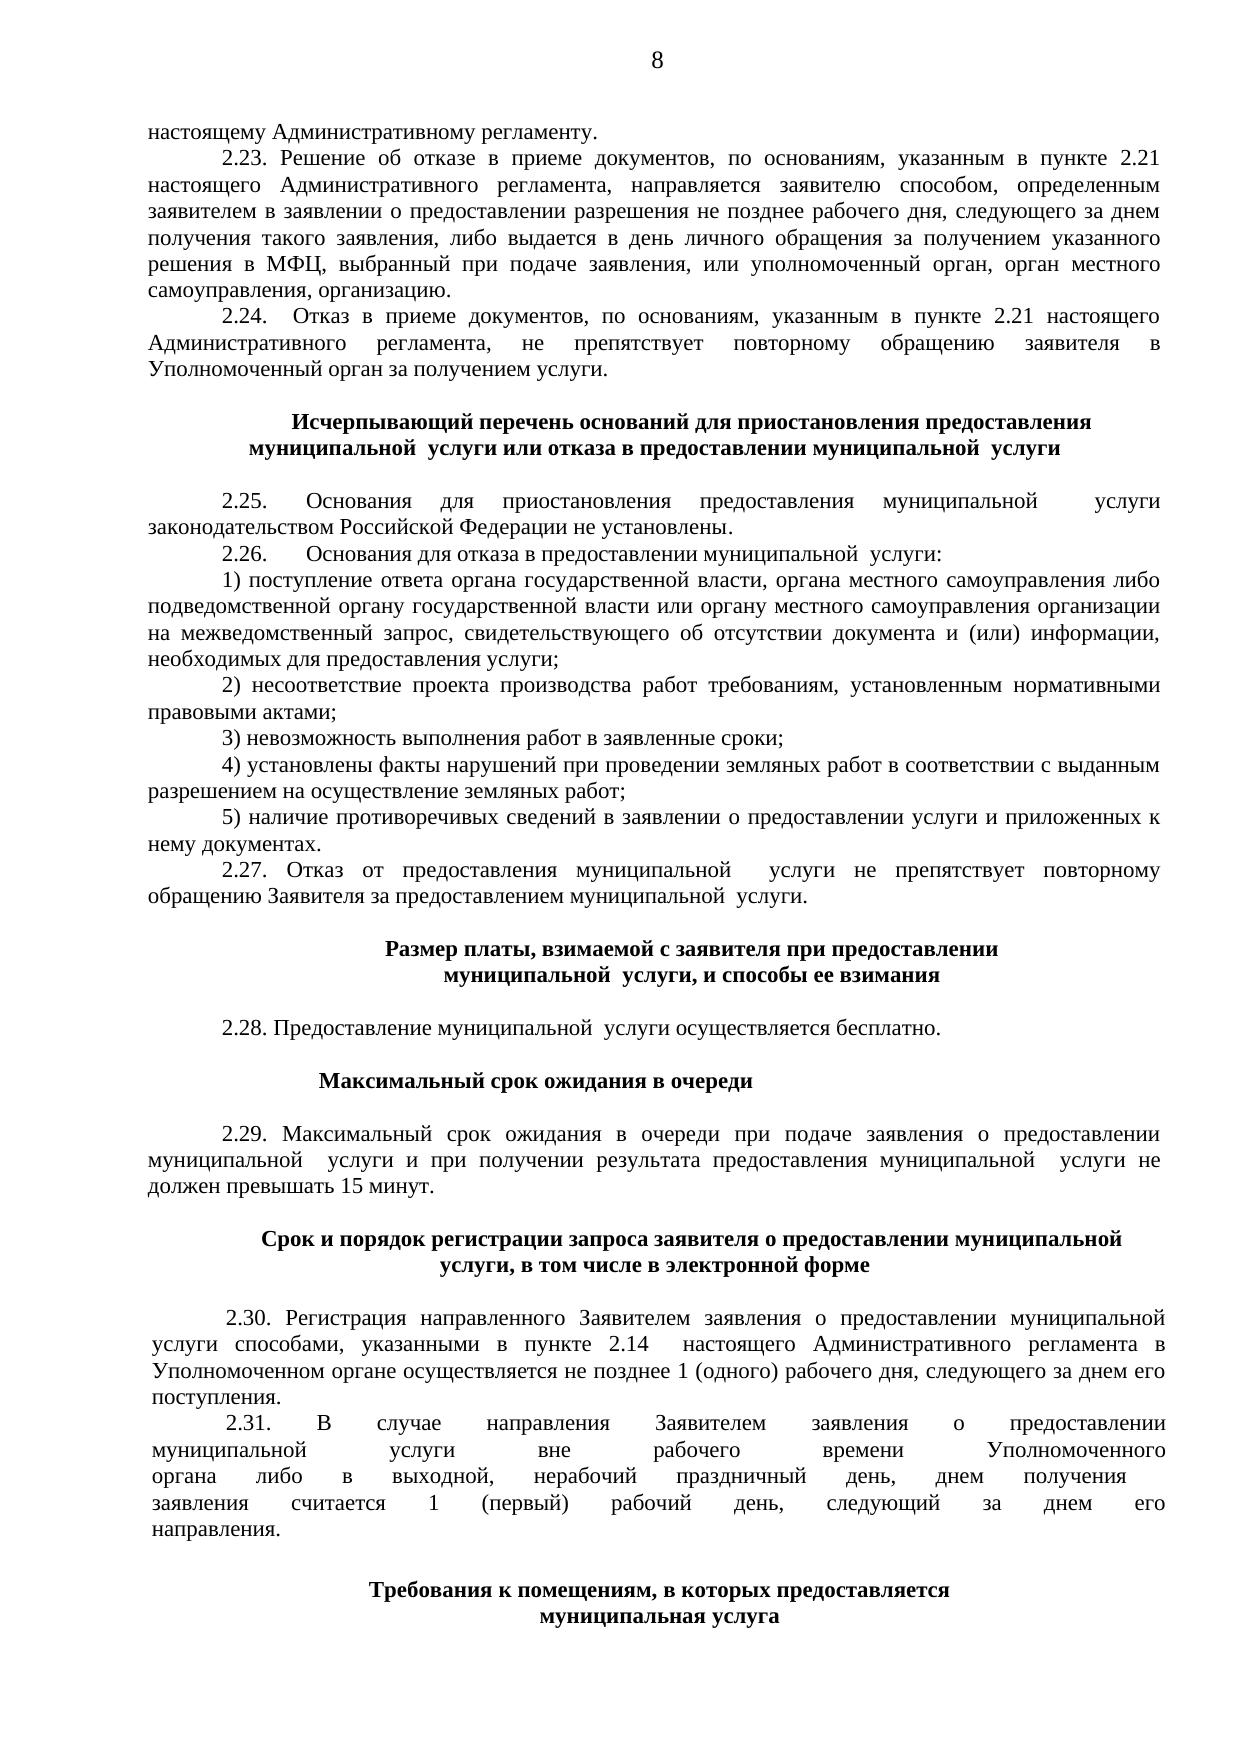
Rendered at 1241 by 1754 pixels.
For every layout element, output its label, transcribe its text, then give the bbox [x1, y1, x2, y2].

text 2) несоответствие проекта производства работ требованиям, установленным нормативными правовыми актами; [148, 672, 1162, 724]
list 2.31. В случае направления Заявителем заявления о предоставлении муниципальной услуги вне рабочего времени Уполномоченного органа либо в выходной, нерабочий праздничный день, днем получения заявления считается 1 (первый) рабочий день, следующий за днем его направления. [152, 1409, 1167, 1541]
text муниципальной услуги, и способы ее взимания [148, 961, 1162, 988]
text 2.26. Основания для отказа в предоставлении муниципальной услуги: [148, 540, 1162, 566]
text Размер платы, взимаемой с заявителя при предоставлении [148, 935, 1162, 961]
text 1) поступление ответа органа государственной власти, органа местного самоуправления либо подведомственной органу государственной власти или органу местного самоуправления организации на межведомственный запрос, свидетельствующего об отсутствии документа и (или) информации, необходимых для предоставления услуги; [148, 566, 1162, 672]
text Исчерпывающий перечень оснований для приостановления предоставления муниципальной услуги или отказа в предоставлении муниципальной услуги [148, 408, 1162, 461]
text 2.23. Решение об отказе в приеме документов, по основаниям, указанным в пункте 2.21 настоящего Административного регламента, направляется заявителю способом, определенным заявителем в заявлении о предоставлении разрешения не позднее рабочего дня, следующего за днем получения такого заявления, либо выдается в день личного обращения за получением указанного решения в МФЦ, выбранный при подаче заявления, или уполномоченный орган, орган местного самоуправления, организацию. [148, 144, 1162, 303]
text 4) установлены факты нарушений при проведении земляных работ в соответствии с выданным разрешением на осуществление земляных работ; [148, 751, 1162, 803]
text 3) невозможность выполнения работ в заявленные сроки; [148, 724, 1162, 751]
text 2.25. Основания для приостановления предоставления муниципальной услуги законодательством Российской Федерации не установлены. [148, 487, 1162, 540]
text 5) наличие противоречивых сведений в заявлении о предоставлении услуги и приложенных к нему документах. [148, 803, 1162, 856]
text 2.28. Предоставление муниципальной услуги осуществляется бесплатно. [148, 1014, 1162, 1041]
subtitle Требования к помещениям, в которых предоставляется [152, 1576, 1167, 1602]
text 2.29. Максимальный срок ожидания в очереди при подаче заявления о предоставлении муниципальной услуги и при получении результата предоставления муниципальной услуги не должен превышать 15 минут. [148, 1119, 1162, 1199]
text муниципальная услуга [152, 1602, 1167, 1629]
text Срок и порядок регистрации запроса заявителя о предоставлении муниципальной услуги, в том числе в электронной форме [148, 1225, 1162, 1278]
text Максимальный срок ожидания в очереди [148, 1067, 1162, 1093]
list 2.30. Регистрация направленного Заявителем заявления о предоставлении муниципальной услуги способами, указанными в пункте 2.14 настоящего Административного регламента в Уполномоченном органе осуществляется не позднее 1 (одного) рабочего дня, следующего за днем его поступления. [152, 1304, 1167, 1409]
text 2.24. Отказ в приеме документов, по основаниям, указанным в пункте 2.21 настоящего Административного регламента, не препятствует повторному обращению заявителя в Уполномоченный орган за получением услуги. [148, 303, 1162, 382]
text 2.27. Отказ от предоставления муниципальной услуги не препятствует повторному обращению Заявителя за предоставлением муниципальной услуги. [148, 856, 1162, 909]
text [148, 118, 1162, 144]
